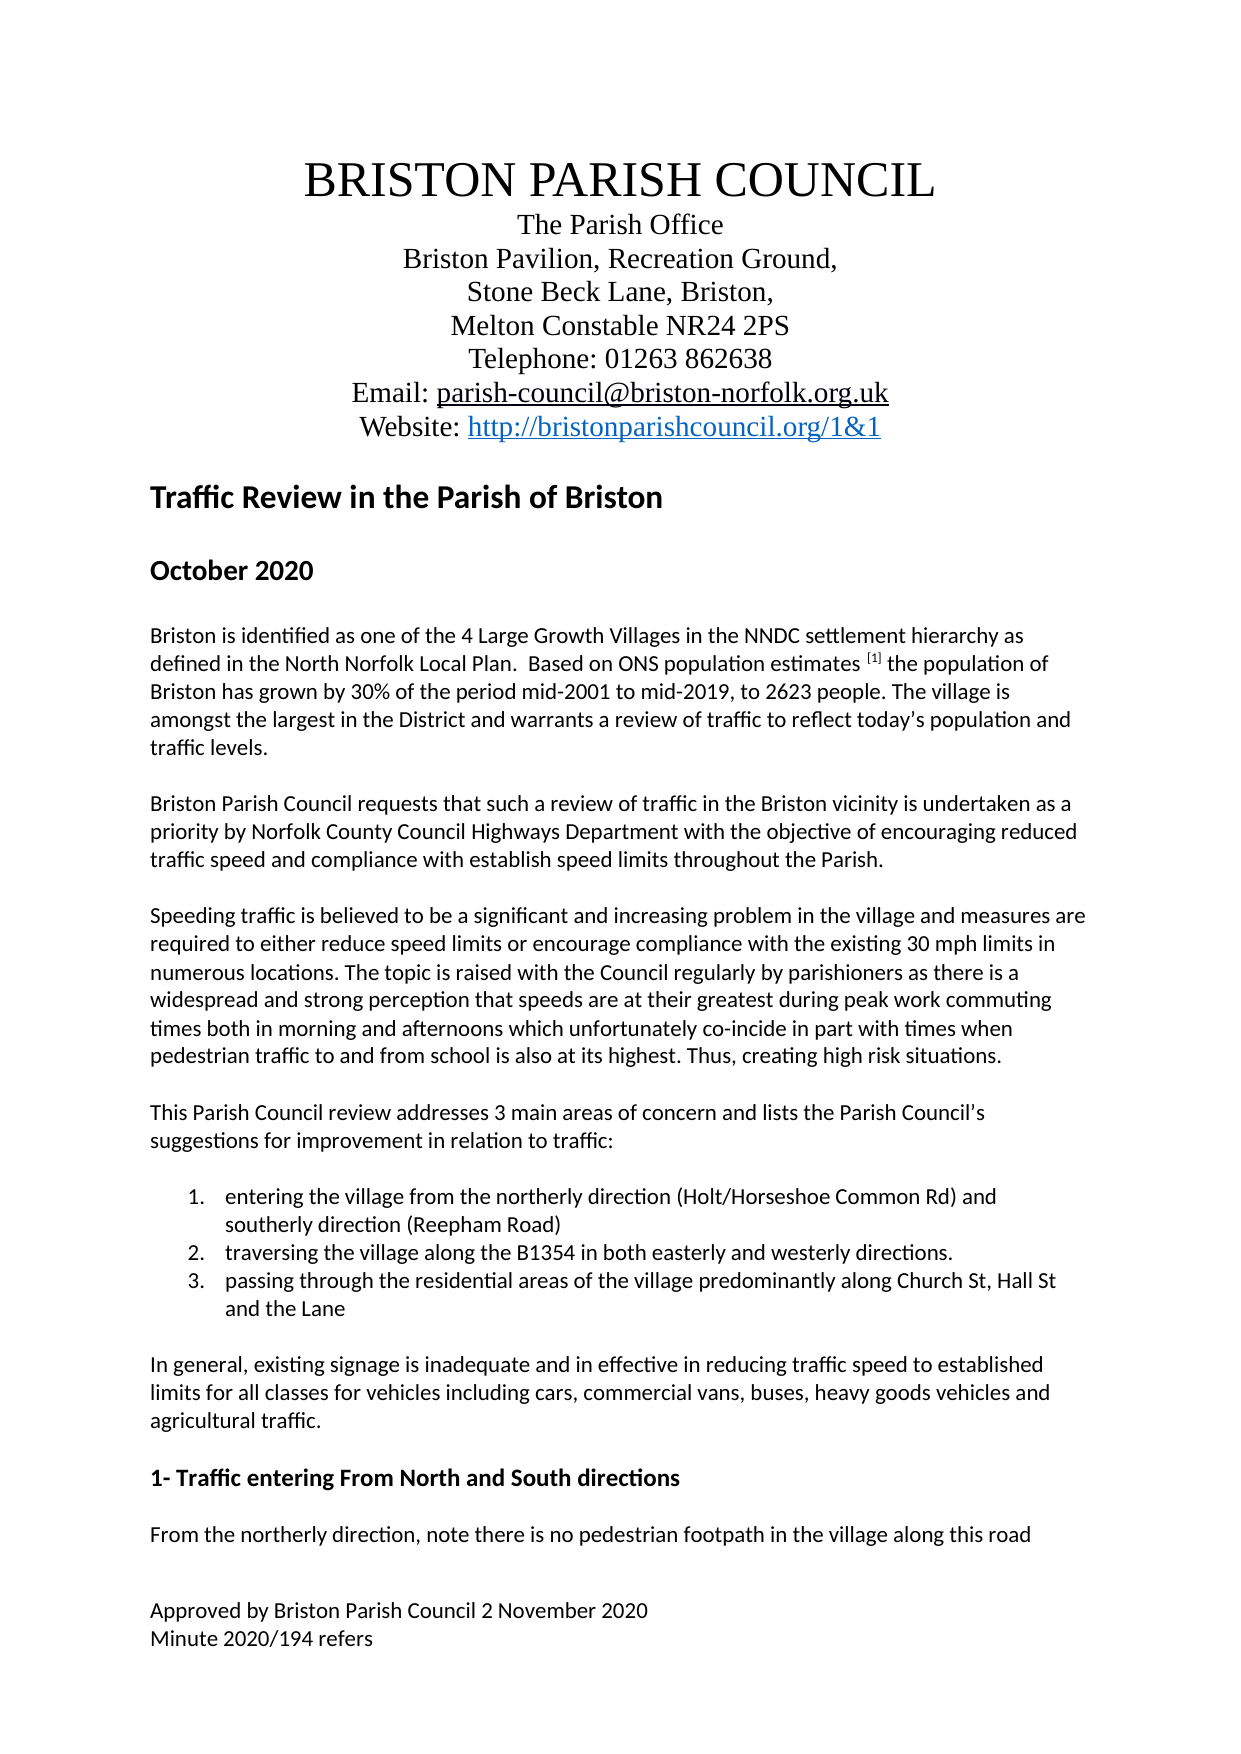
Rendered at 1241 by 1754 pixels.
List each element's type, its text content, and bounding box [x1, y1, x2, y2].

text The Parish Office [150, 207, 1090, 241]
text Telephone: 01263 862638 [150, 342, 1090, 375]
text In general, existing signage is inadequate and in effective in reducing traffic speed to established limits for all classes for vehicles including cars, commercial vans, buses, heavy goods vehicles and agricultural traffic. [150, 1350, 1090, 1434]
list traversing the village along the B1354 in both easterly and westerly directions. [187, 1238, 1090, 1266]
text Stone Beck Lane, Briston, [150, 274, 1090, 308]
text Traffic Review in the Parish of Briston [150, 476, 1090, 517]
text Email: parish-council@briston-norfolk.org.uk [150, 375, 1090, 409]
list passing through the residential areas of the village predominantly along Church St, Hall St and the Lane [187, 1266, 1090, 1322]
text BRISTON PARISH COUNCIL [150, 150, 1090, 207]
text This Parish Council review addresses 3 main areas of concern and lists the Parish Council’s suggestions for improvement in relation to traffic: [150, 1098, 1090, 1154]
list entering the village from the northerly direction (Holt/Horseshoe Common Rd) and southerly direction (Reepham Road) [187, 1182, 1090, 1238]
text Briston Parish Council requests that such a review of traffic in the Briston vicinity is undertaken as a priority by Norfolk County Council Highways Department with the objective of encouraging reduced traffic speed and compliance with establish speed limits throughout the Parish. [150, 789, 1090, 873]
text Speeding traffic is believed to be a significant and increasing problem in the village and measures are required to either reduce speed limits or encourage compliance with the existing 30 mph limits in numerous locations. The topic is raised with the Council regularly by parishioners as there is a widespread and strong perception that speeds are at their greatest during peak work commuting times both in morning and afternoons which unfortunately co-incide in part with times when pedestrian traffic to and from school is also at its highest. Thus, creating high risk situations. [150, 902, 1090, 1070]
text Briston is identified as one of the 4 Large Growth Villages in the NNDC settlement hierarchy as defined in the North Norfolk Local Plan. Based on ONS population estimates [1] the population of Briston has grown by 30% of the period mid-2001 to mid-2019, to 2623 people. The village is amongst the largest in the District and warrants a review of traffic to reflect today’s population and traffic levels. [150, 621, 1090, 761]
text Melton Constable NR24 2PS [150, 308, 1090, 342]
text From the northerly direction, note there is no pedestrian footpath in the village along this road [150, 1521, 1090, 1548]
text 1- Traffic entering From North and South directions [150, 1462, 1090, 1492]
text October 2020 [150, 552, 1090, 588]
text Website: http://bristonparishcouncil.org/1&1 [150, 409, 1090, 442]
text Briston Pavilion, Recreation Ground, [150, 241, 1090, 274]
